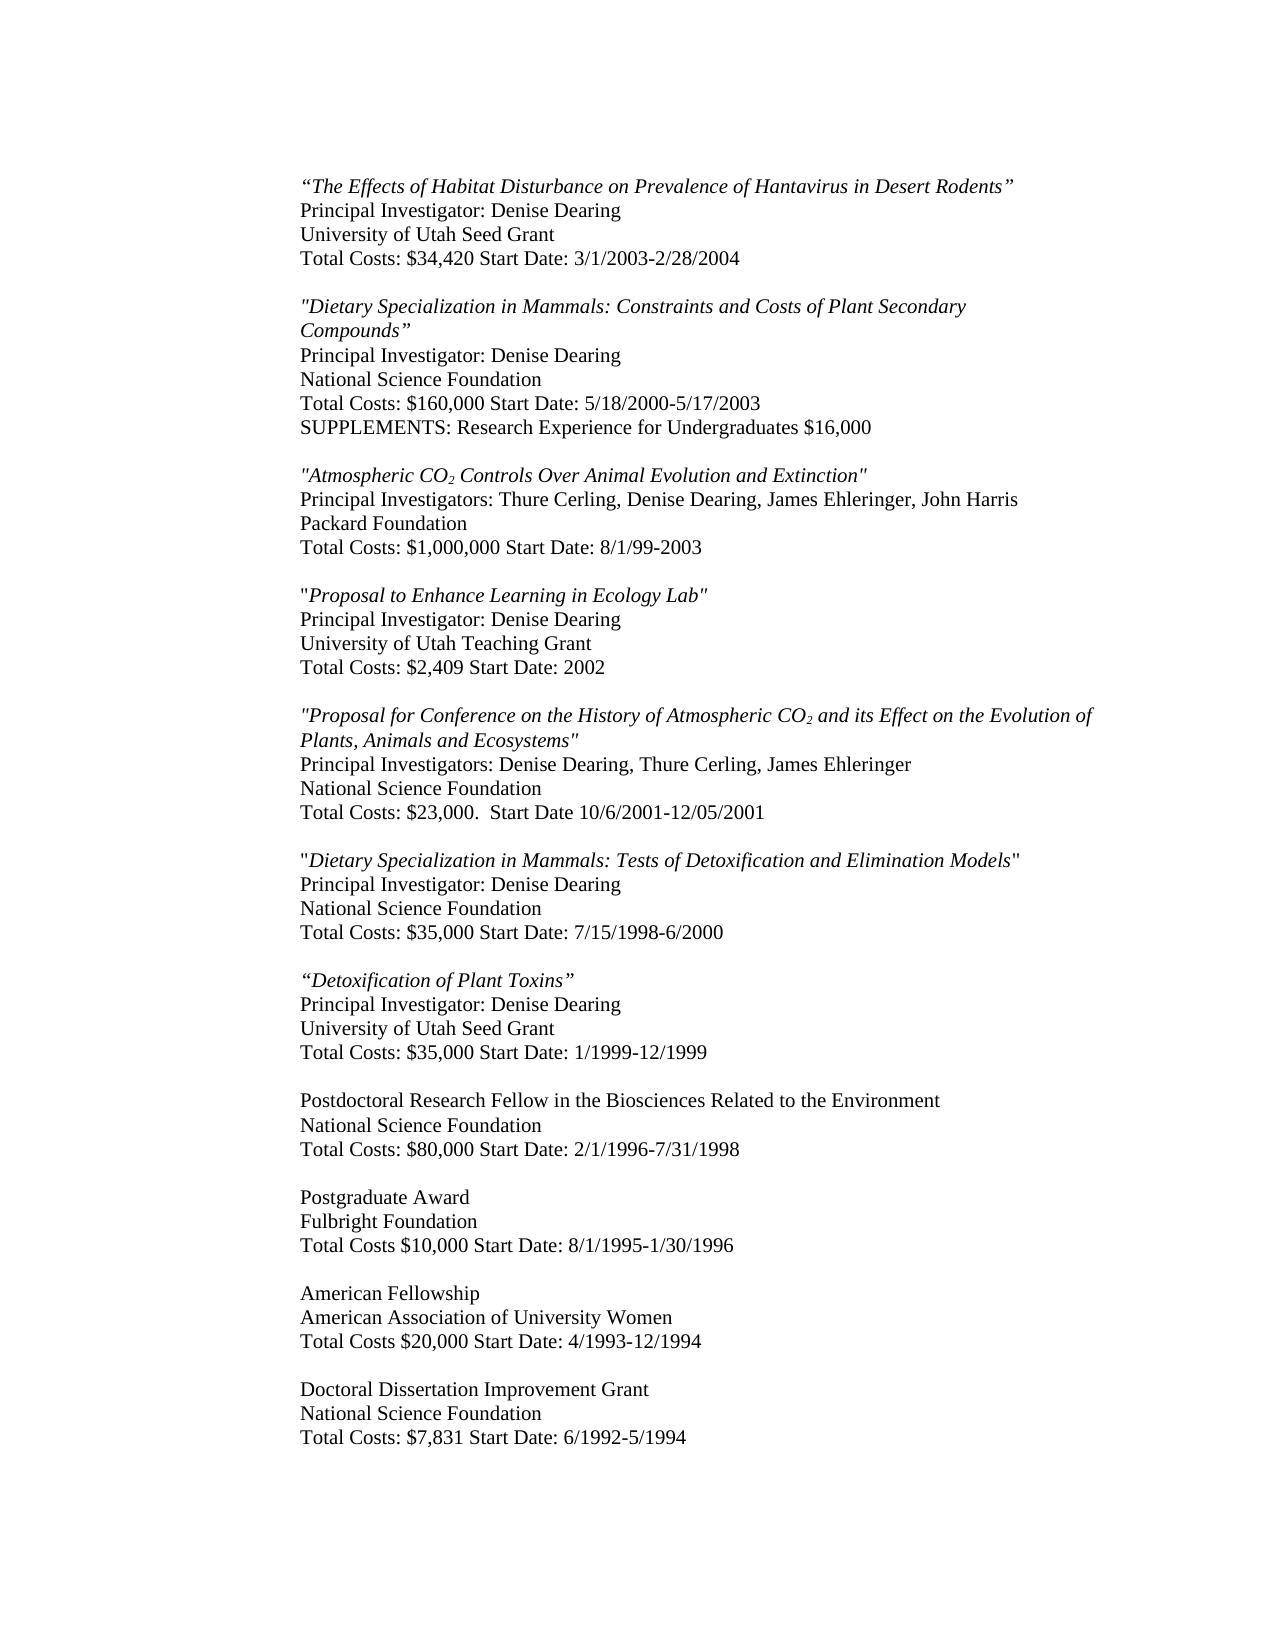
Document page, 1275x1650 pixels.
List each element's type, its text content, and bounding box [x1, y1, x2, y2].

text Packard Foundation [150, 511, 1125, 535]
text Principal Investigator: Denise Dearing [150, 607, 1125, 631]
text Compounds” [150, 318, 1125, 342]
text Postdoctoral Research Fellow in the Biosciences Related to the Environment [225, 1088, 1125, 1112]
text University of Utah Teaching Grant [141, 631, 1125, 655]
text "Proposal for Conference on the History of Atmospheric CO2 and its Effect on the Evolution of Plants, Animals and Ecosystems" [150, 703, 1125, 752]
text Total Costs: $2,409 Start Date: 2002 [141, 655, 1125, 679]
text Total Costs $20,000 Start Date: 4/1993-12/1994 [150, 1329, 1125, 1353]
text Principal Investigator: Denise Dearing [225, 992, 1125, 1016]
text University of Utah Seed Grant [150, 222, 1125, 246]
text National Science Foundation [150, 1401, 1125, 1425]
text "Atmospheric CO2 Controls Over Animal Evolution and Extinction" [150, 463, 1125, 487]
text Postgraduate Award [225, 1185, 1125, 1209]
text Principal Investigator: Denise Dearing [150, 872, 1125, 896]
text Fulbright Foundation [225, 1209, 1125, 1233]
text Total Costs: $80,000 Start Date: 2/1/1996-7/31/1998 [225, 1137, 1125, 1161]
text "Dietary Specialization in Mammals: Tests of Detoxification and Elimination Models" [300, 848, 1125, 872]
text Total Costs: $7,831 Start Date: 6/1992-5/1994 [150, 1425, 1125, 1449]
text Principal Investigator: Denise Dearing [225, 198, 1125, 222]
text “The Effects of Habitat Disturbance on Prevalence of Hantavirus in Desert Rodents” [150, 174, 1125, 198]
text National Science Foundation [300, 367, 1125, 391]
text National Science Foundation [150, 896, 1125, 920]
text "Proposal to Enhance Learning in Ecology Lab" [150, 583, 1125, 607]
text Total Costs: $160,000 Start Date: 5/18/2000-5/17/2003 [150, 391, 1125, 415]
text Total Costs: $23,000. Start Date 10/6/2001-12/05/2001 [225, 800, 1125, 824]
text Principal Investigator: Denise Dearing [150, 342, 1125, 367]
text "Dietary Specialization in Mammals: Constraints and Costs of Plant Secondary [150, 294, 1125, 318]
text Total Costs: $35,000 Start Date: 7/15/1998-6/2000 [150, 920, 1125, 944]
text Principal Investigators: Denise Dearing, Thure Cerling, James Ehleringer [225, 752, 1125, 776]
text National Science Foundation [225, 776, 1125, 800]
text Total Costs: $35,000 Start Date: 1/1999-12/1999 [150, 1040, 1125, 1064]
text Principal Investigators: Thure Cerling, Denise Dearing, James Ehleringer, John Harris [300, 487, 1125, 511]
text American Association of University Women [150, 1305, 1125, 1329]
text University of Utah Seed Grant [150, 1016, 1125, 1040]
text Total Costs: $34,420 Start Date: 3/1/2003-2/28/2004 [150, 246, 1125, 270]
text SUPPLEMENTS: Research Experience for Undergraduates $16,000 [150, 415, 1125, 439]
text Total Costs: $1,000,000 Start Date: 8/1/99-2003 [225, 535, 1125, 559]
text Doctoral Dissertation Improvement Grant [225, 1377, 1125, 1401]
text National Science Foundation [225, 1112, 1125, 1137]
text Total Costs $10,000 Start Date: 8/1/1995-1/30/1996 [225, 1233, 1125, 1257]
text “Detoxification of Plant Toxins” [225, 968, 1125, 992]
text American Fellowship [225, 1281, 1125, 1305]
